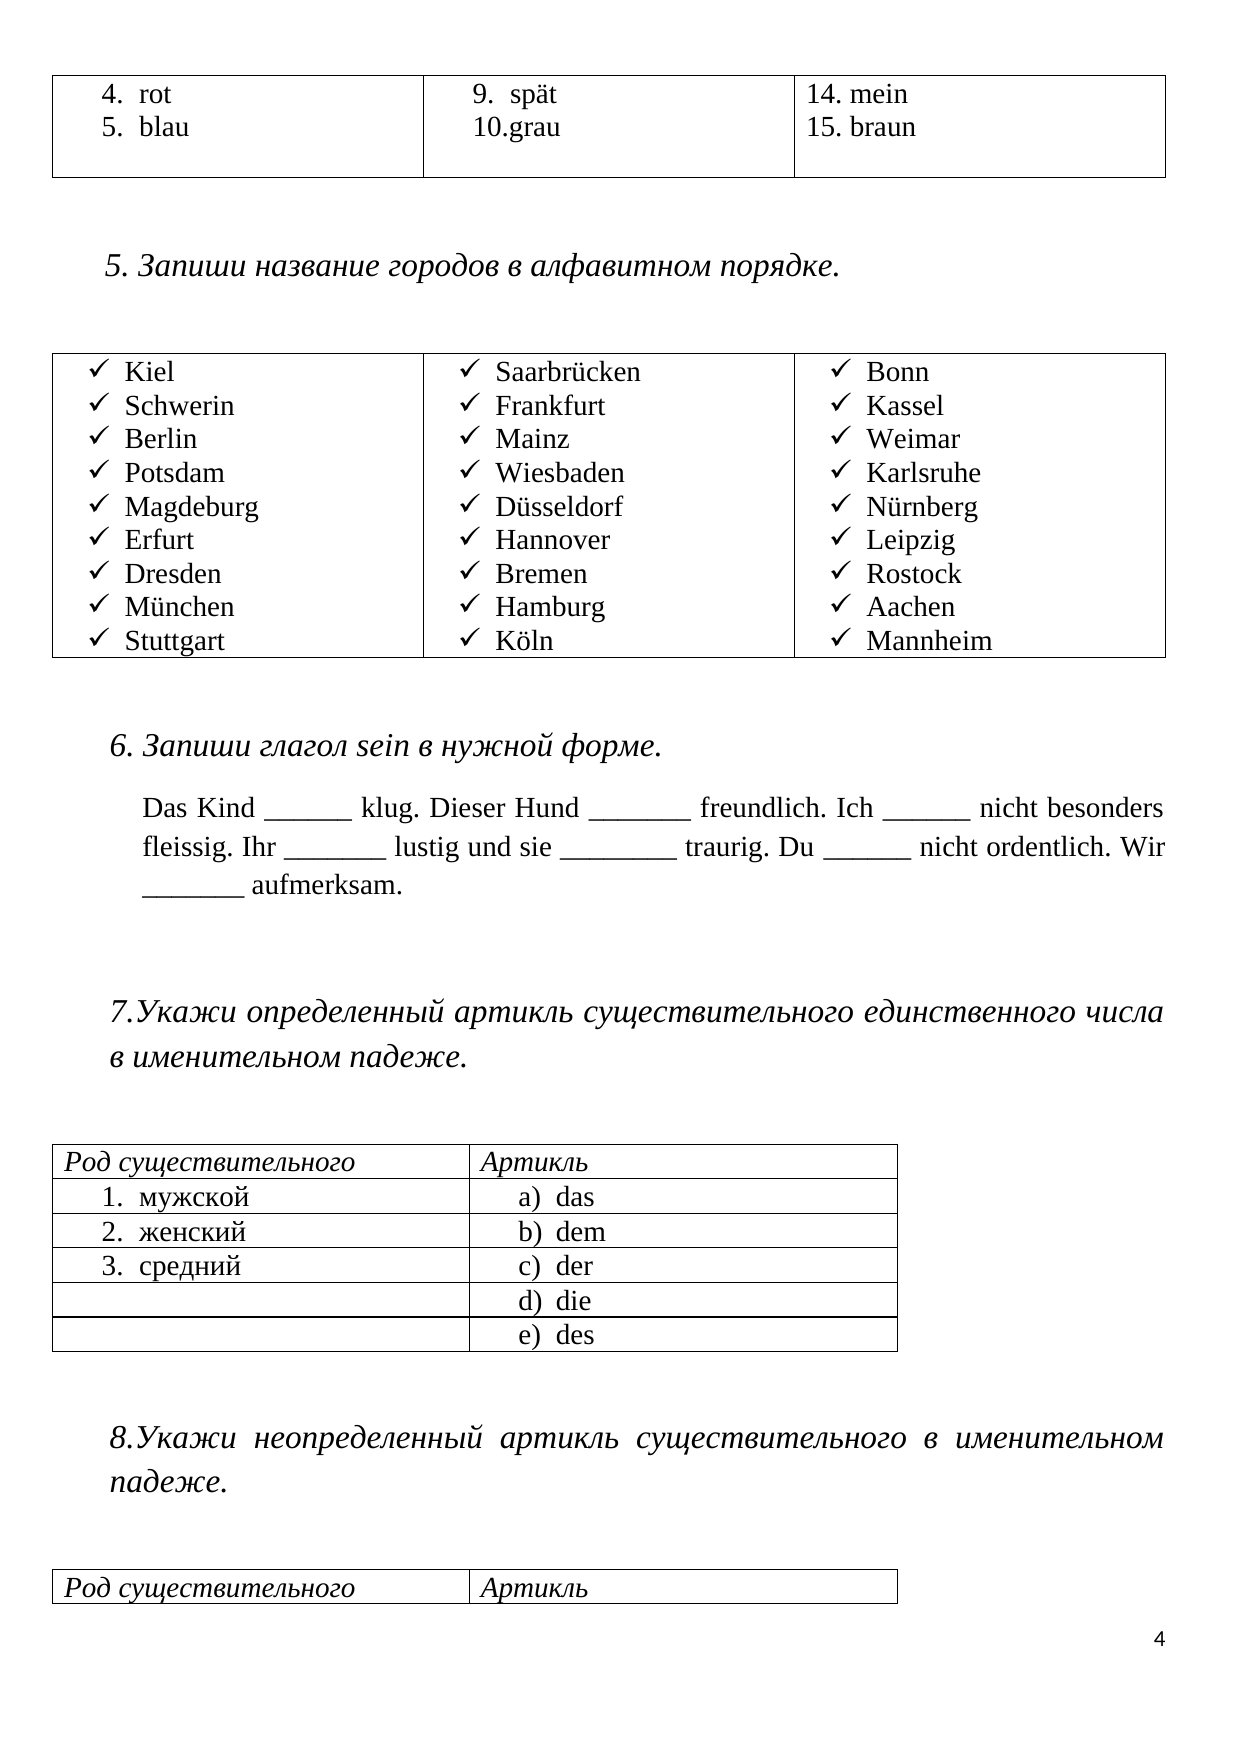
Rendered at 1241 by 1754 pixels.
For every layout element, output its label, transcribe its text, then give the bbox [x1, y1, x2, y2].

table_cell средний [53, 1248, 469, 1282]
table_cell мужской [53, 1179, 469, 1213]
table_header Род существительного [53, 1145, 469, 1178]
table_header Род существительного [53, 1570, 469, 1603]
list Das Kind ______ klug. Dieser Hund _______ freundlich. Ich ______ nicht besonders fleissig. Ihr _______ lustig und sie ________ traurig. Du ______ nicht ordentlich. Wir _______ aufmerksam. [142, 790, 1165, 901]
list 5. Запиши название городов в алфавитном порядке. [104, 245, 1165, 284]
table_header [53, 76, 423, 177]
table_header Saarbrücken Frankfurt Mainz Wiesbaden Düsseldorf Hannover Bremen Hamburg Köln [424, 354, 794, 657]
table_cell женский [53, 1214, 469, 1247]
table_header Kiel Schwerin Berlin Potsdam Magdeburg Erfurt Dresden München Stuttgart [53, 354, 423, 657]
table_cell das [470, 1179, 897, 1213]
table_cell die [470, 1283, 897, 1316]
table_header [424, 76, 794, 177]
list 7.Укажи определенный артикль существительного единственного числа в именительном падеже. [109, 992, 1165, 1074]
table_cell dem [470, 1214, 897, 1247]
table_header Bonn Kassel Weimar Karlsruhe Nürnberg Leipzig Rostock Aachen Mannheim [795, 354, 1165, 657]
table_cell [53, 1318, 469, 1351]
table_cell [53, 1283, 469, 1316]
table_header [795, 76, 1165, 177]
table_cell des [470, 1318, 897, 1351]
list 6. Запиши глагол sein в нужной форме. [109, 726, 1165, 764]
list 8.Укажи неопределенный артикль существительного в именительном падеже. [109, 1417, 1165, 1499]
table_header Артикль [470, 1145, 897, 1178]
table_cell der [470, 1248, 897, 1282]
table_header Артикль [470, 1570, 897, 1603]
